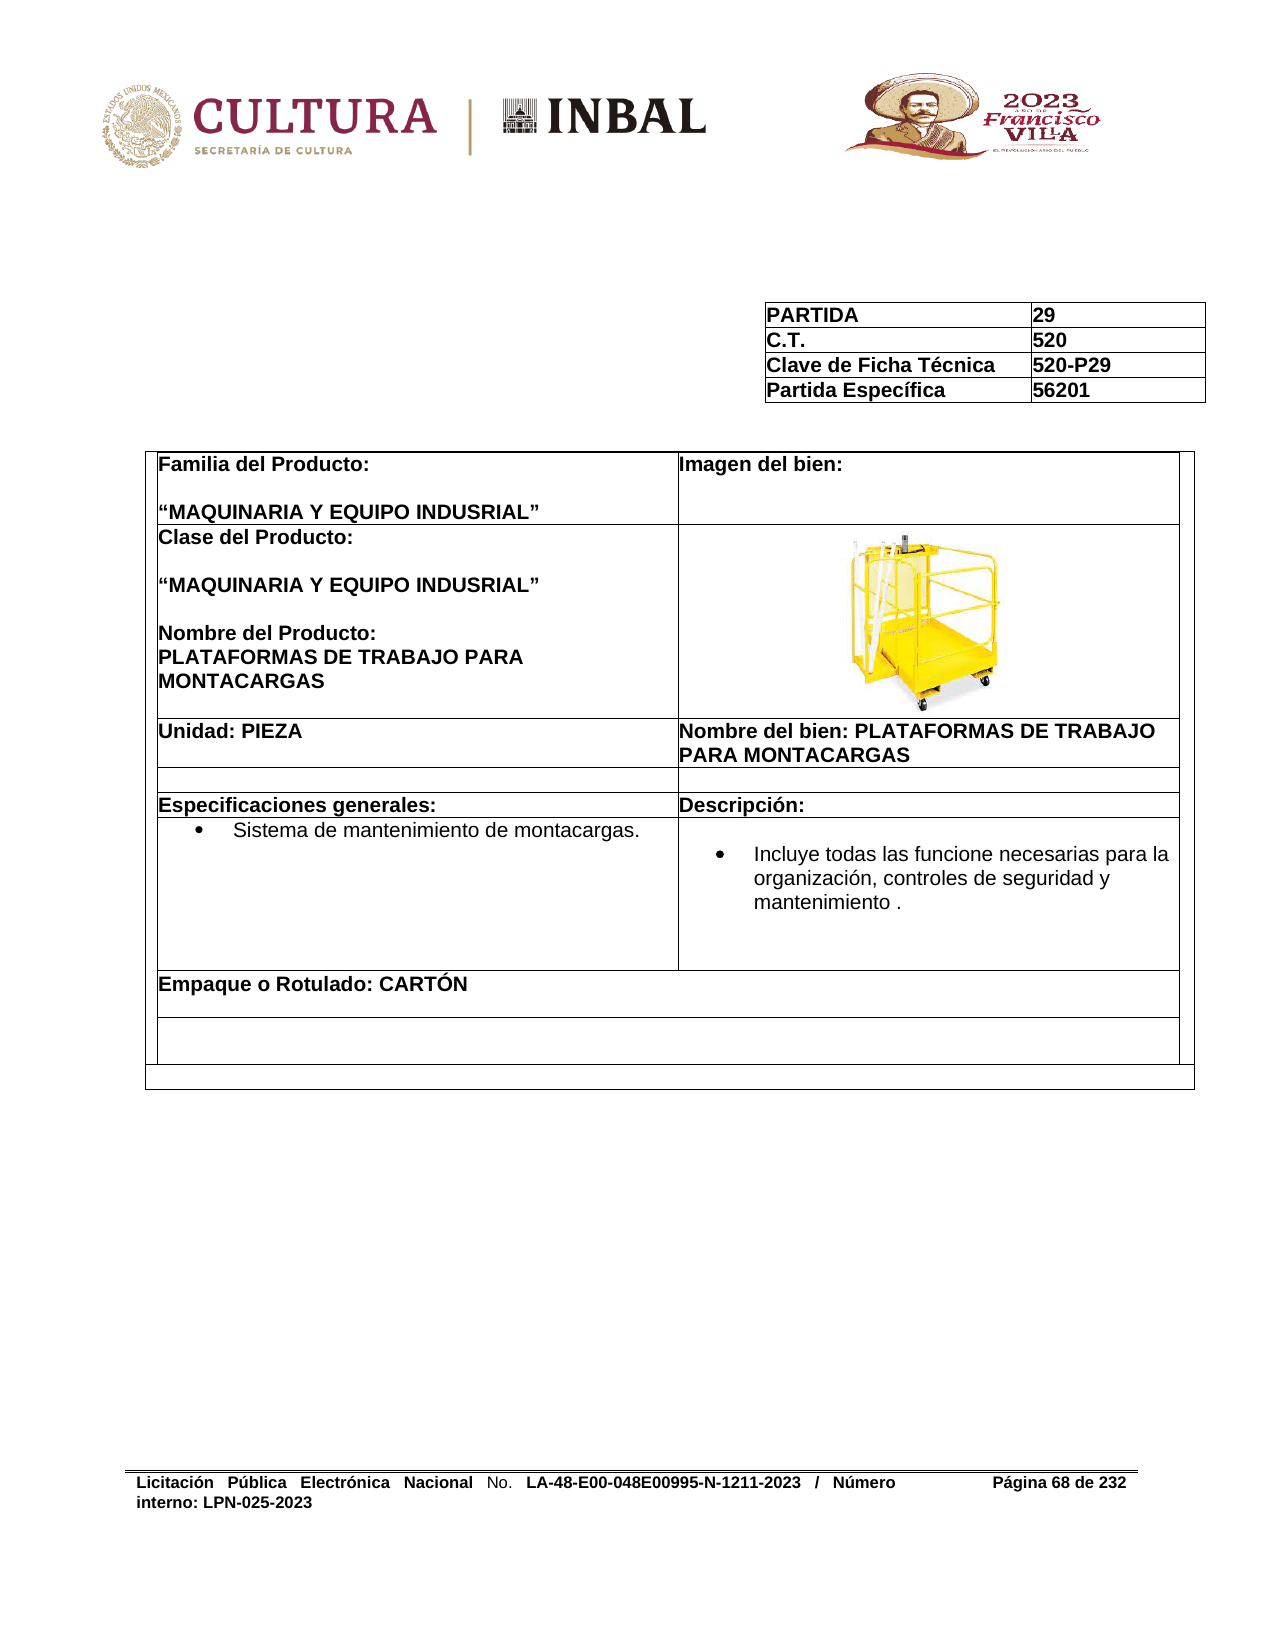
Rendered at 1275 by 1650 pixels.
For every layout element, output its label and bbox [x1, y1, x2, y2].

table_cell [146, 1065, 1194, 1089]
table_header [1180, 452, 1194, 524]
picture [85, 73, 715, 180]
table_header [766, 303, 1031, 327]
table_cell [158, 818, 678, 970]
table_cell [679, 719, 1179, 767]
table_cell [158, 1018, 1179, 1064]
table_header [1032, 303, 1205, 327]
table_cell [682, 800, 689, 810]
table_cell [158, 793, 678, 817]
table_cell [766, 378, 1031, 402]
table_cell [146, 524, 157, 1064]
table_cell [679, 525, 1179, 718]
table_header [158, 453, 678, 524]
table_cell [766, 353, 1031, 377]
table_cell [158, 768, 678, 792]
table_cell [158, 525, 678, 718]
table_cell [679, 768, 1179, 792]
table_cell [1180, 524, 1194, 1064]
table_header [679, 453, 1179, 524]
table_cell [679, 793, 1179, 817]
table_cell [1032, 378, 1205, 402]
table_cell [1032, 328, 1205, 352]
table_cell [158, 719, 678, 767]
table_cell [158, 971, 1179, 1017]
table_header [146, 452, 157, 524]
picture [845, 73, 1101, 160]
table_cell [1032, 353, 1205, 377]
picture [826, 531, 1012, 716]
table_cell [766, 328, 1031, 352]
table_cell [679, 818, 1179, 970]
